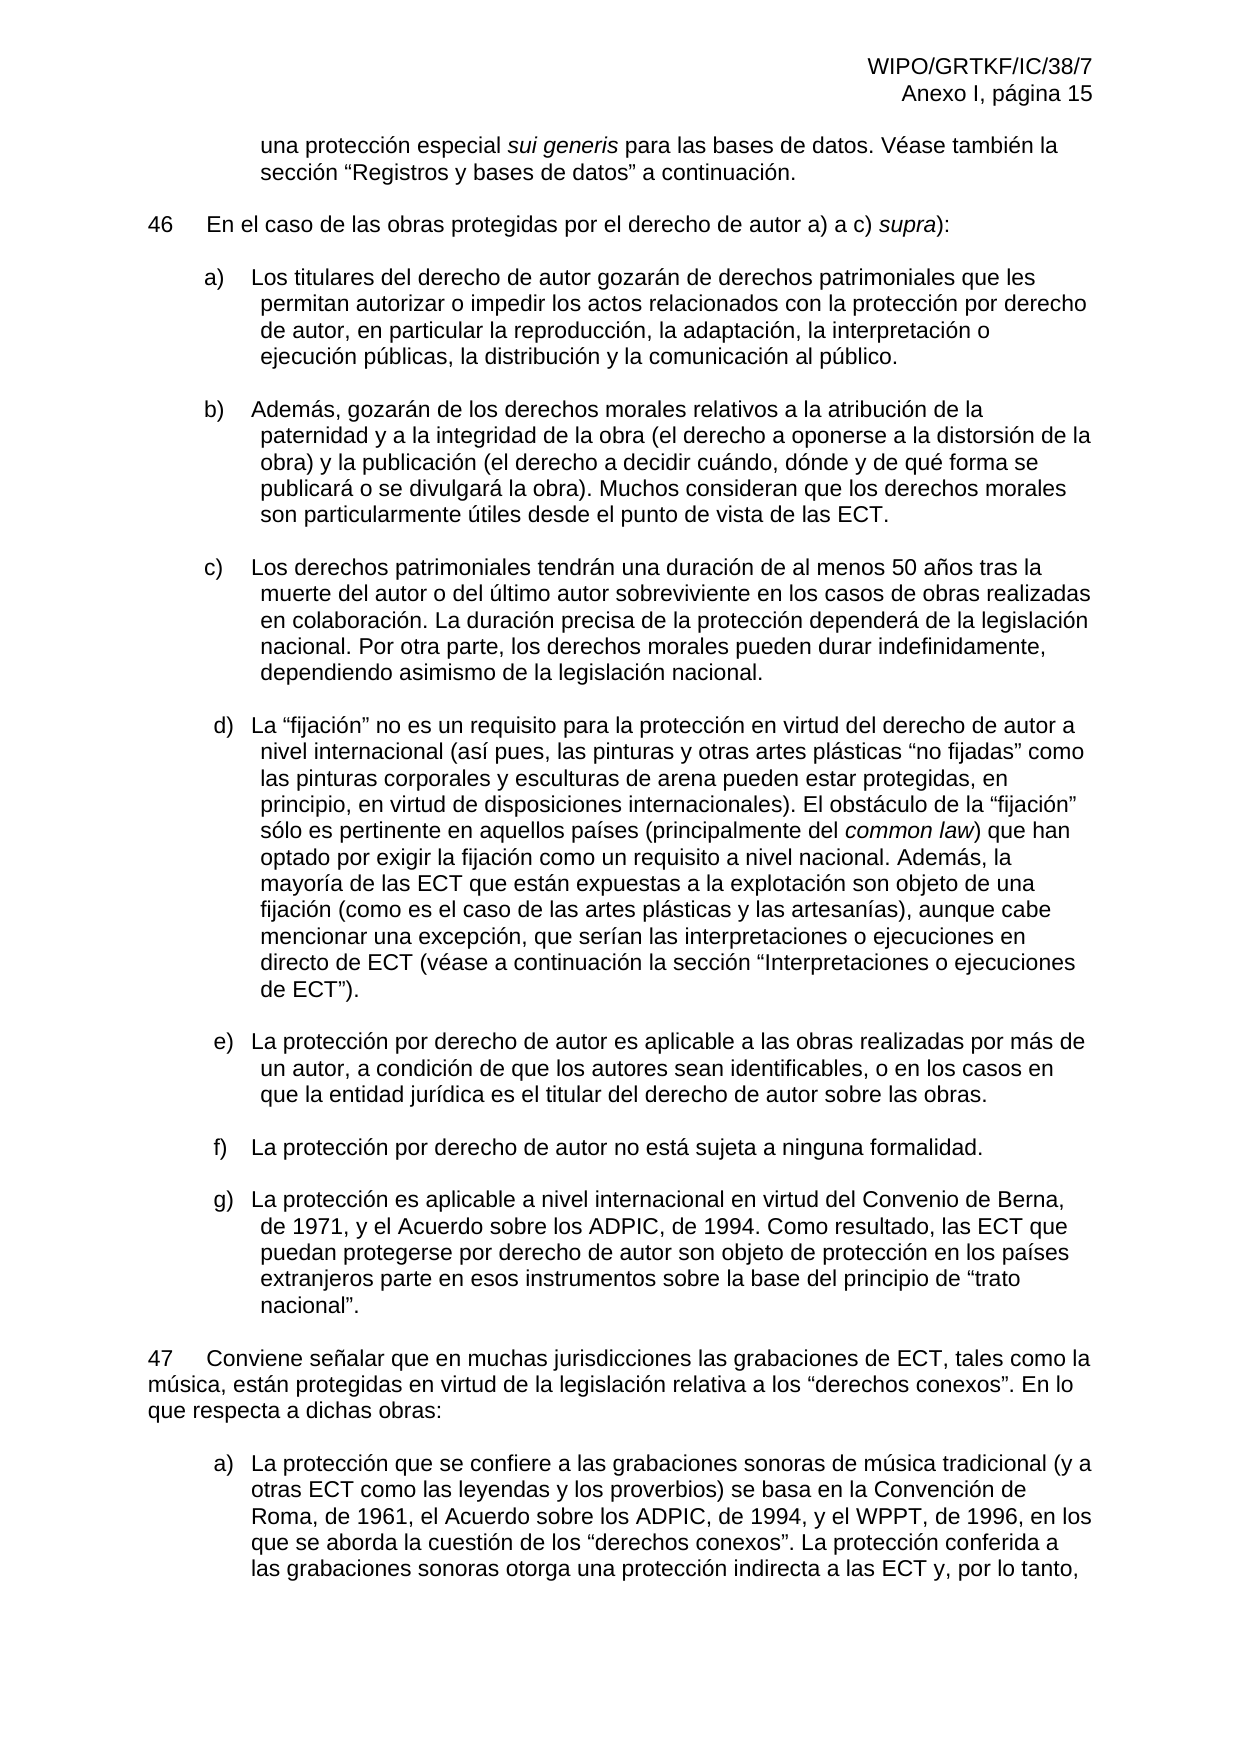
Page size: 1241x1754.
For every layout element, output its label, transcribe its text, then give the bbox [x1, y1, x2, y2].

list La “fijación” no es un requisito para la protección en virtud del derecho de autor a nivel internacional (así pues, las pinturas y otras artes plásticas “no fijadas” como las pinturas corporales y esculturas de arena pueden estar protegidas, en principio, en virtud de disposiciones internacionales). El obstáculo de la “fijación” sólo es pertinente en aquellos países (principalmente del common law) que han optado por exigir la fijación como un requisito a nivel nacional. Además, la mayoría de las ECT que están expuestas a la explotación son objeto de una fijación (como es el caso de las artes plásticas y las artesanías), aunque cabe mencionar una excepción, que serían las interpretaciones o ejecuciones en directo de ECT (véase a continuación la sección “Interpretaciones o ejecuciones de ECT”). [213, 712, 1092, 1002]
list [213, 1450, 1092, 1582]
list La protección por derecho de autor es aplicable a las obras realizadas por más de un autor, a condición de que los autores sean identificables, o en los casos en que la entidad jurídica es el titular del derecho de autor sobre las obras. [213, 1028, 1092, 1107]
text Conviene señalar que en muchas jurisdicciones las grabaciones de ECT, tales como la música, están protegidas en virtud de la legislación relativa a los “derechos conexos”. En lo que respecta a dichas obras: [148, 1344, 1092, 1423]
list Los titulares del derecho de autor gozarán de derechos patrimoniales que les permitan autorizar o impedir los actos relacionados con la protección por derecho de autor, en particular la reproducción, la adaptación, la interpretación o ejecución públicas, la distribución y la comunicación al público. [204, 264, 1092, 369]
list La protección es aplicable a nivel internacional en virtud del Convenio de Berna, de 1971, y el Acuerdo sobre los ADPIC, de 1994. Como resultado, las ECT que puedan protegerse por derecho de autor son objeto de protección en los países extranjeros parte en esos instrumentos sobre la base del principio de “trato nacional”. [213, 1186, 1092, 1318]
list Además, gozarán de los derechos morales relativos a la atribución de la paternidad y a la integridad de la obra (el derecho a oponerse a la distorsión de la obra) y la publicación (el derecho a decidir cuándo, dónde y de qué forma se publicará o se divulgará la obra). Muchos consideran que los derechos morales son particularmente útiles desde el punto de vista de las ECT. [204, 396, 1092, 527]
list Los derechos patrimoniales tendrán una duración de al menos 50 años tras la muerte del autor o del último autor sobreviviente en los casos de obras realizadas en colaboración. La duración precisa de la protección dependerá de la legislación nacional. Por otra parte, los derechos morales pueden durar indefinidamente, dependiendo asimismo de la legislación nacional. [204, 554, 1092, 686]
text En el caso de las obras protegidas por el derecho de autor a) a c) supra): [148, 211, 1092, 238]
list La protección por derecho de autor no está sujeta a ninguna formalidad. [213, 1134, 1092, 1160]
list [204, 132, 1092, 185]
